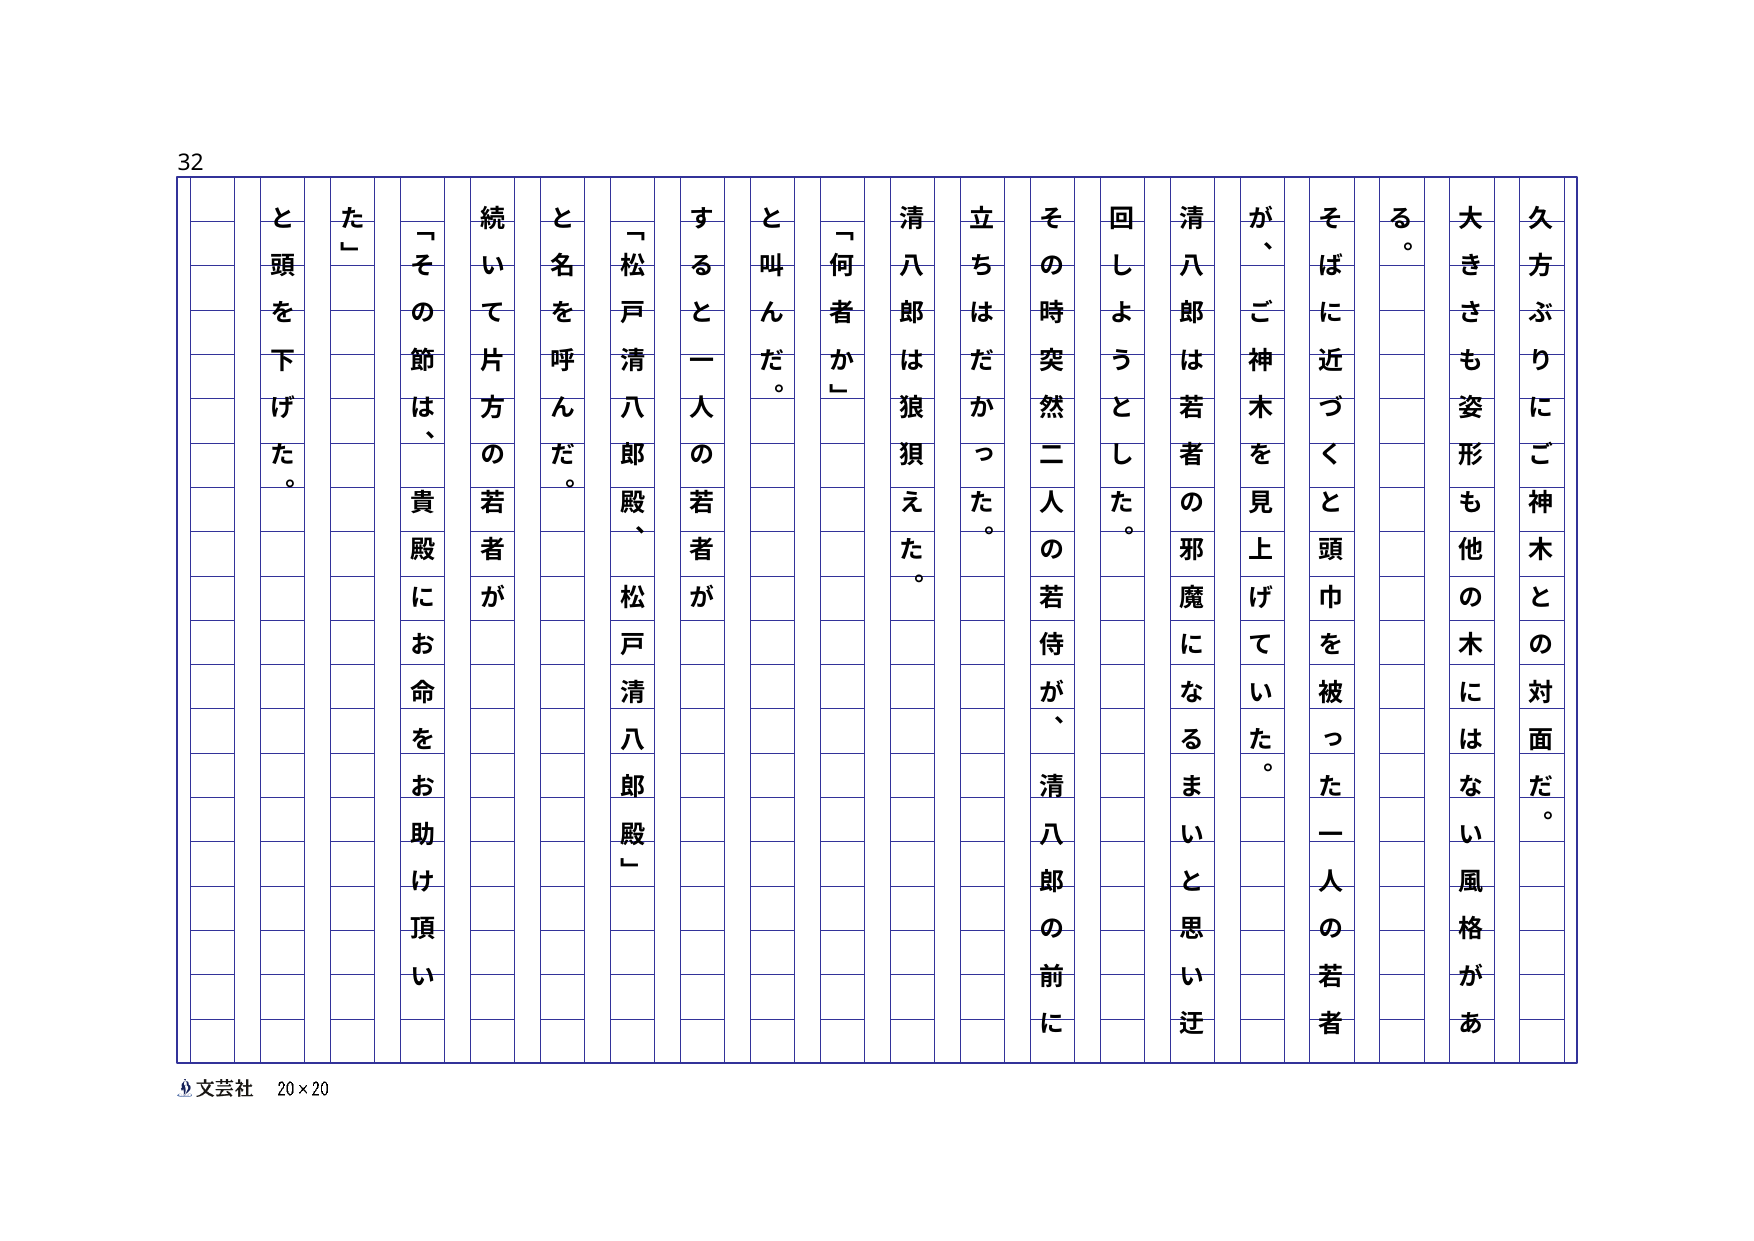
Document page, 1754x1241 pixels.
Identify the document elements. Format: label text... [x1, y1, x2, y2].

subtitle すると一人の若者が [667, 193, 737, 1047]
subtitle 清八郎は若者の邪魔になるまいと思い迂回しようとした。 [1087, 193, 1226, 1047]
subtitle と叫んだ。 [737, 193, 807, 1047]
subtitle そばに近づくと頭巾を被った一人の若者が、ご神木を見上げていた。 [1226, 193, 1366, 1047]
subtitle 「何者か」 [807, 193, 877, 1047]
subtitle 清八郎は狼狽えた。 [877, 193, 947, 1047]
subtitle その時突然二人の若侍が、清八郎の前に立ちはだかった。 [947, 193, 1087, 1047]
picture [177, 1078, 332, 1097]
subtitle 大きさも姿形も他の木にはない風格がある。 [1366, 193, 1506, 1047]
subtitle と名を呼んだ。 [527, 193, 597, 1047]
subtitle 「松戸清八郎殿、松戸清八郎殿」 [597, 193, 667, 1047]
subtitle 久方ぶりにご神木との対面だ。 [1506, 193, 1576, 1047]
subtitle 続いて片方の若者が [458, 193, 527, 1047]
subtitle と頭を下げた。 [248, 193, 318, 1047]
subtitle 「その節は、貴殿にお命をお助け頂いた」 [318, 193, 458, 1047]
